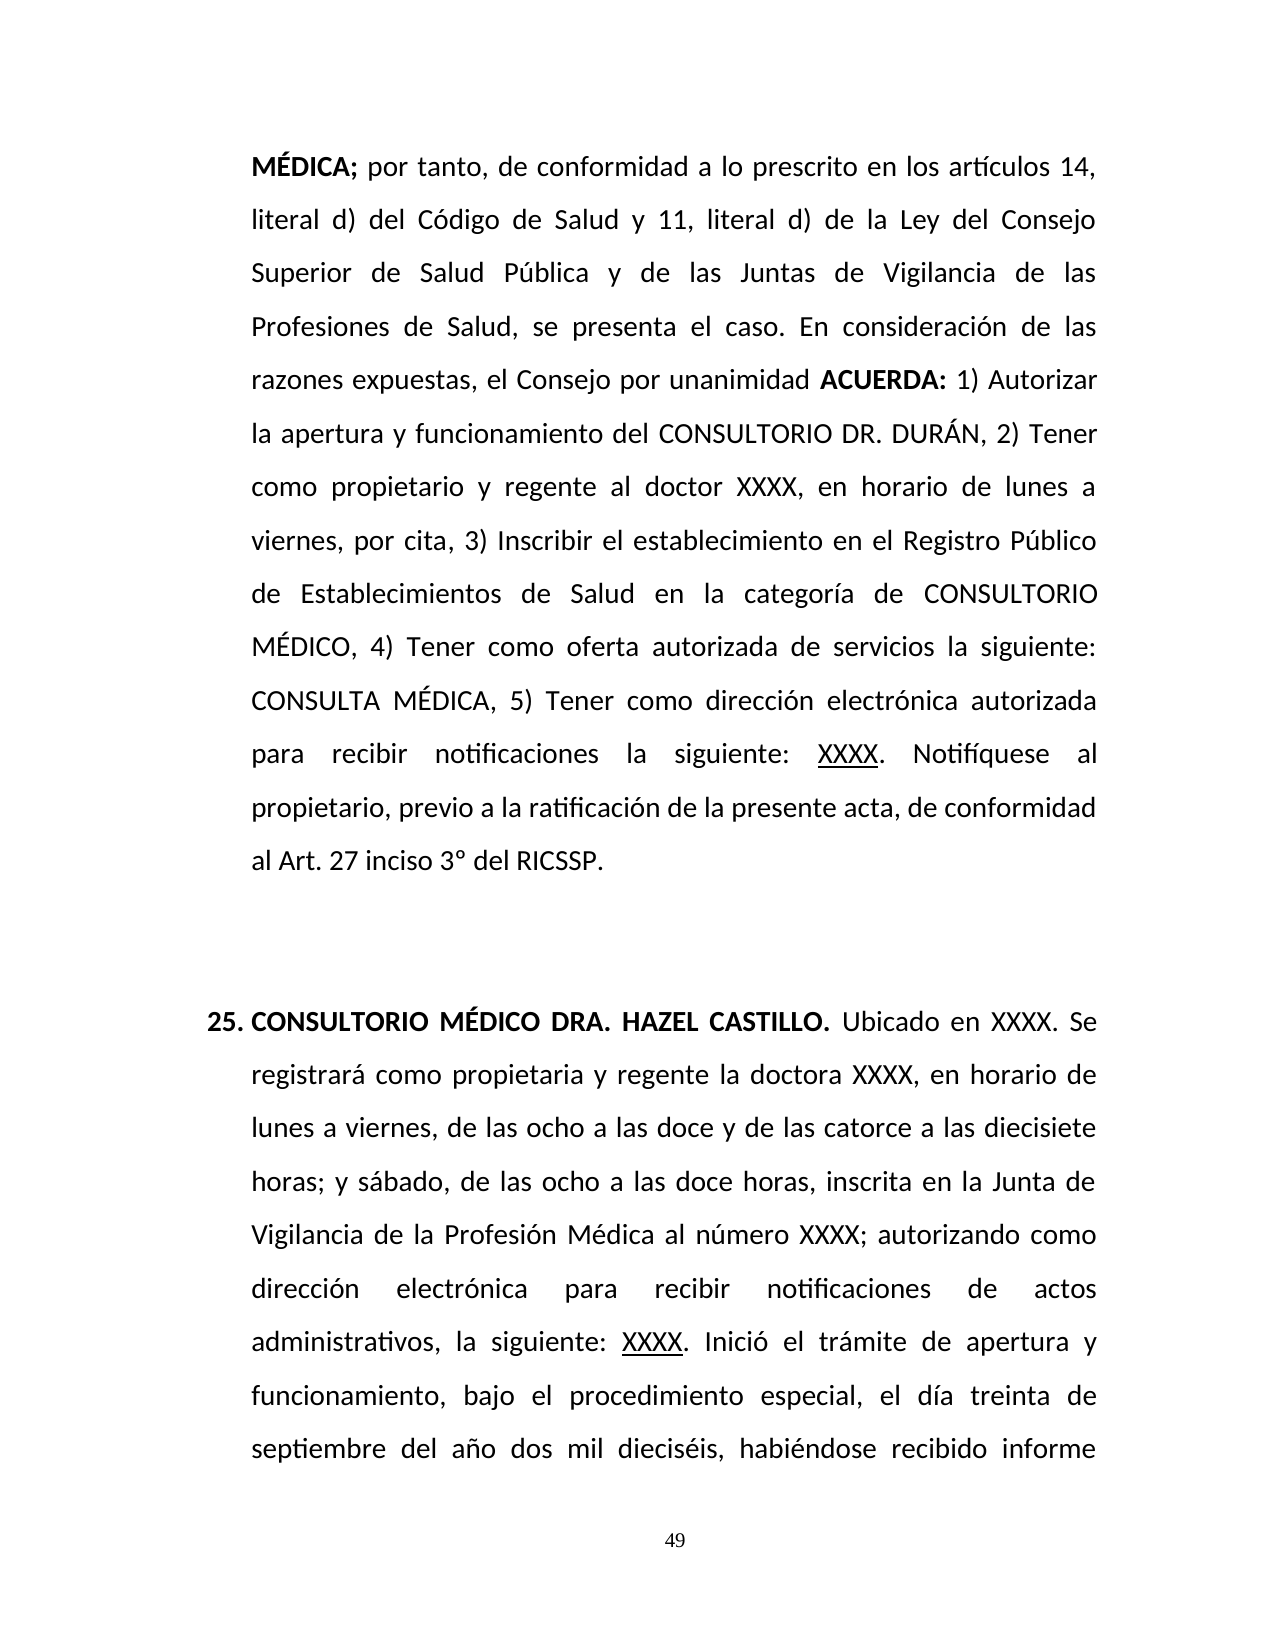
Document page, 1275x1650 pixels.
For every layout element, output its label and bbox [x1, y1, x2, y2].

list [207, 148, 1098, 878]
list [207, 1003, 1098, 1466]
